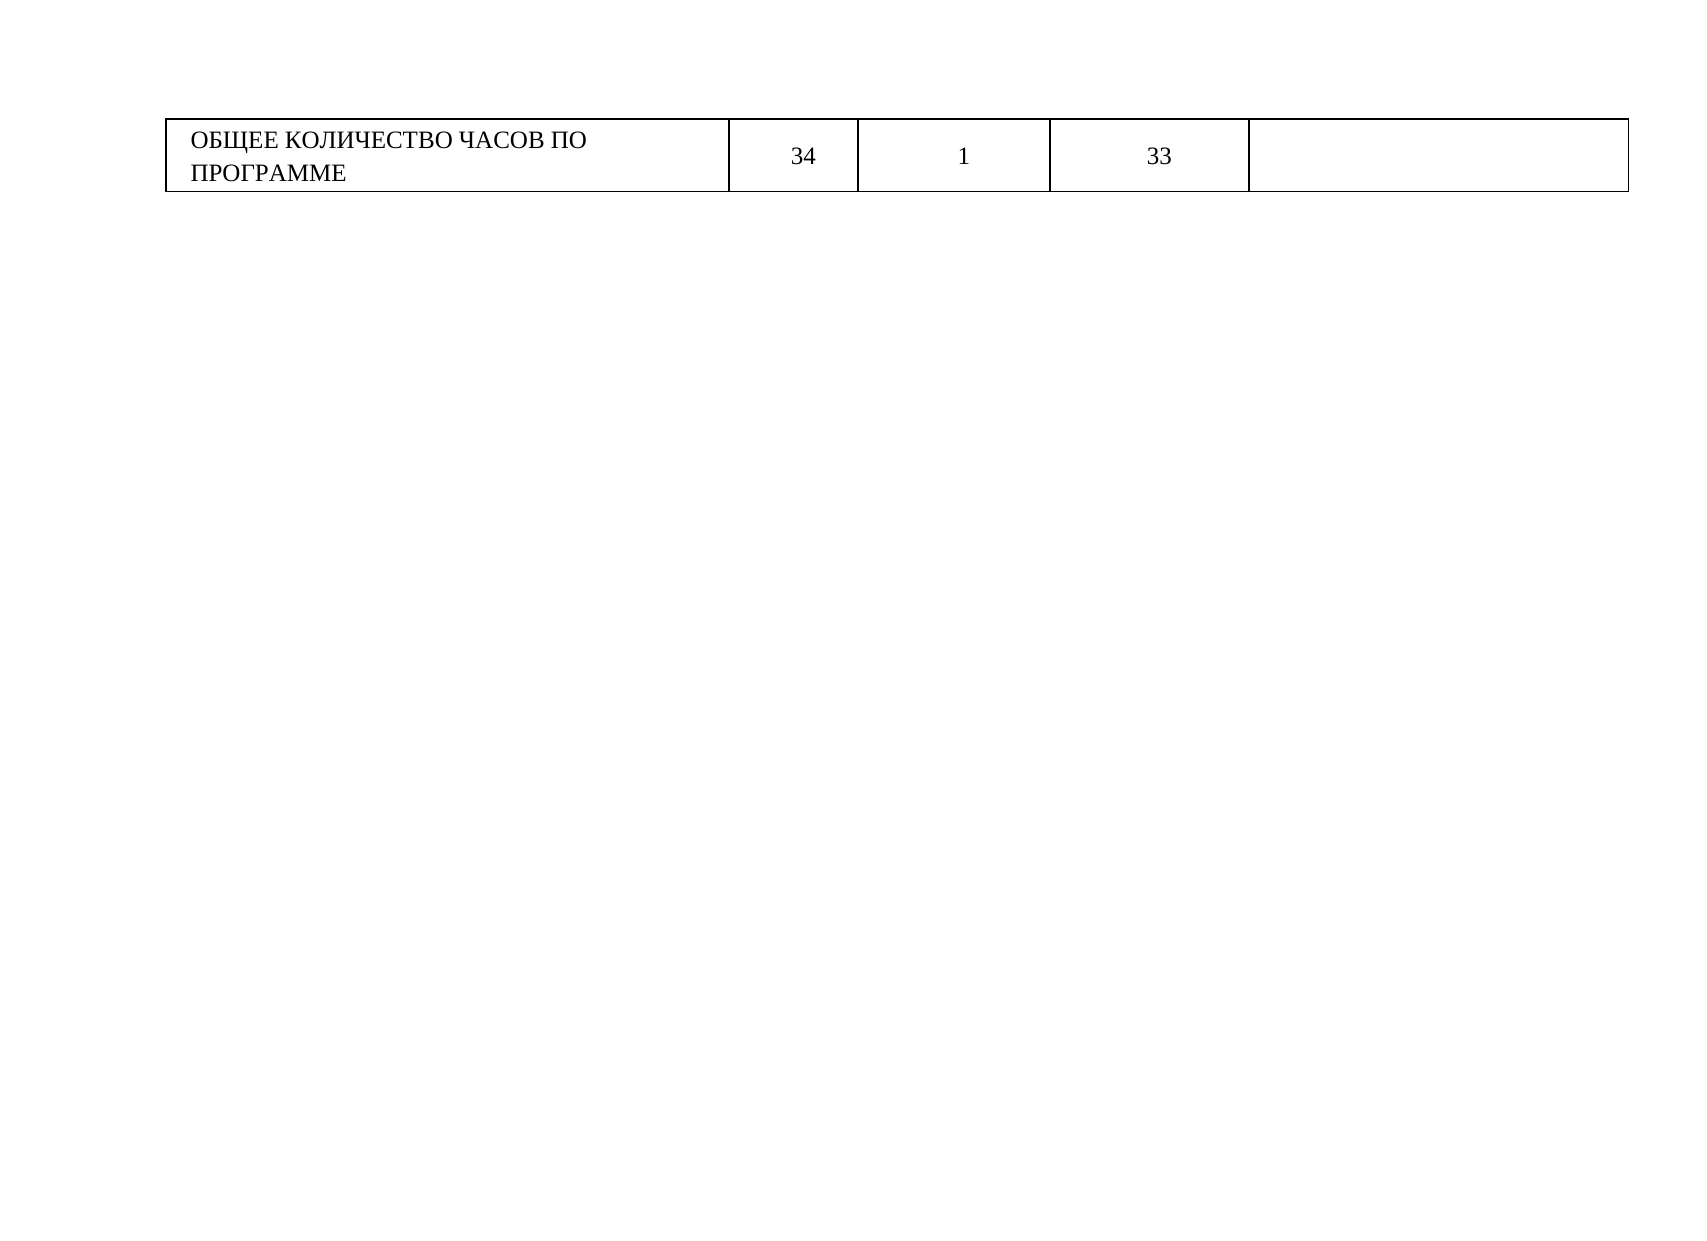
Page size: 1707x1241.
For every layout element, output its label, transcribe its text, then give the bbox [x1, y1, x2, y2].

table_cell ОБЩЕЕ КОЛИЧЕСТВО ЧАСОВ ПО ПРОГРАММЕ [167, 120, 728, 191]
table_cell 33 [1051, 120, 1248, 191]
table_cell 1 [859, 120, 1049, 191]
table_cell 34 [730, 120, 857, 191]
table_cell [1250, 120, 1628, 191]
